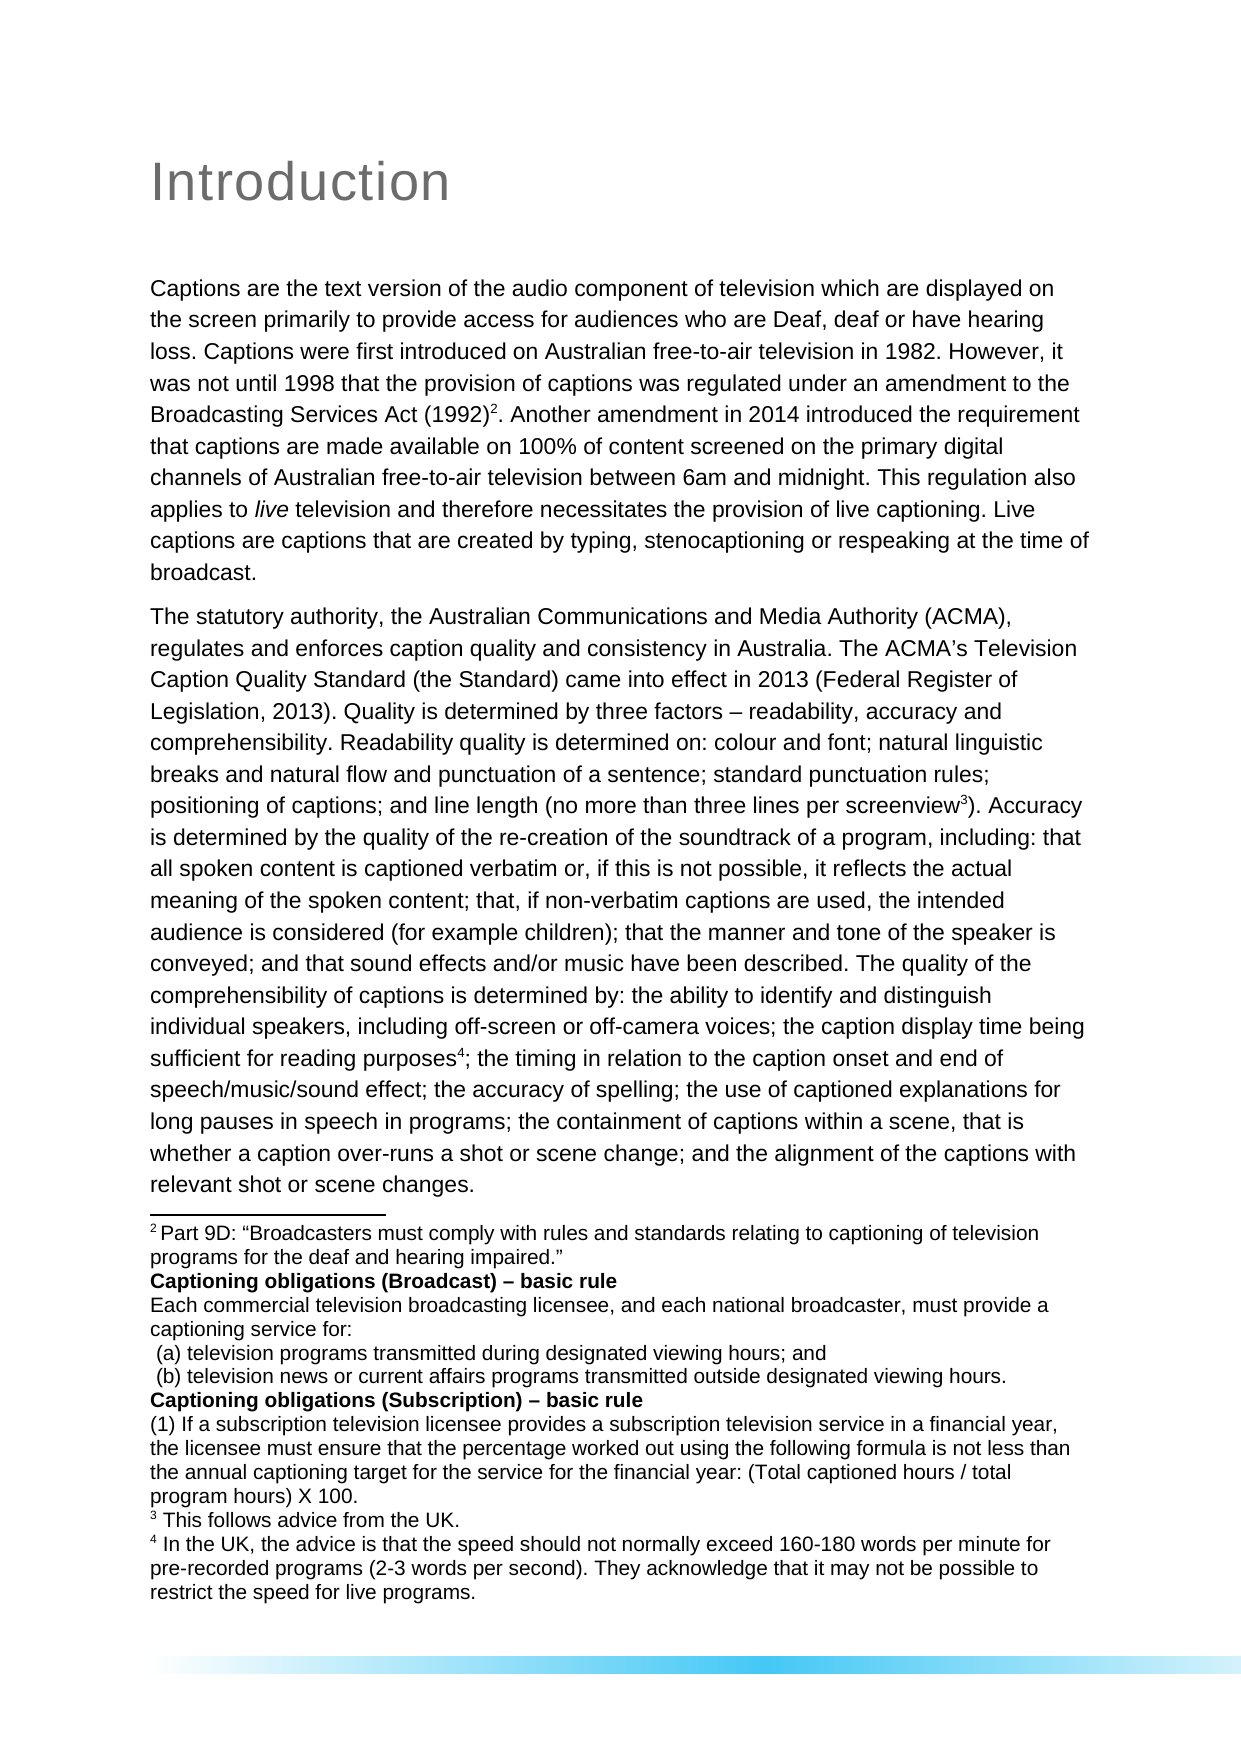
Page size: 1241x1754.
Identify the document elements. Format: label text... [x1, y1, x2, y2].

text The statutory authority, the Australian Communications and Media Authority (ACMA), regulates and enforces caption quality and consistency in Australia. The ACMA’s Television Caption Quality Standard (the Standard) came into effect in 2013 (Federal Register of Legislation, 2013). Quality is determined by three factors – readability, accuracy and comprehensibility. Readability quality is determined on: colour and font; natural linguistic breaks and natural flow and punctuation of a sentence; standard punctuation rules; positioning of captions; and line length (no more than three lines per screenview). Accuracy is determined by the quality of the re-creation of the soundtrack of a program, including: that all spoken content is captioned verbatim or, if this is not possible, it reflects the actual meaning of the spoken content; that, if non-verbatim captions are used, the intended audience is considered (for example children); that the manner and tone of the speaker is conveyed; and that sound effects and/or music have been described. The quality of the comprehensibility of captions is determined by: the ability to identify and distinguish individual speakers, including off-screen or off-camera voices; the caption display time being sufficient for reading purposes; the timing in relation to the caption onset and end of speech/music/sound effect; the accuracy of spelling; the use of captioned explanations for long pauses in speech in programs; the containment of captions within a scene, that is whether a caption over-runs a shot or scene change; and the alignment of the captions with relevant shot or scene changes. [150, 603, 1090, 1197]
subtitle Introduction [150, 150, 1090, 212]
text Captions are the text version of the audio component of television which are displayed on the screen primarily to provide access for audiences who are Deaf, deaf or have hearing loss. Captions were first introduced on Australian free-to-air television in 1982. However, it was not until 1998 that the provision of captions was regulated under an amendment to the Broadcasting Services Act (1992). Another amendment in 2014 introduced the requirement that captions are made available on 100% of content screened on the primary digital channels of Australian free-to-air television between 6am and midnight. This regulation also applies to live television and therefore necessitates the provision of live captioning. Live captions are captions that are created by typing, stenocaptioning or respeaking at the time of broadcast. [150, 275, 1090, 585]
